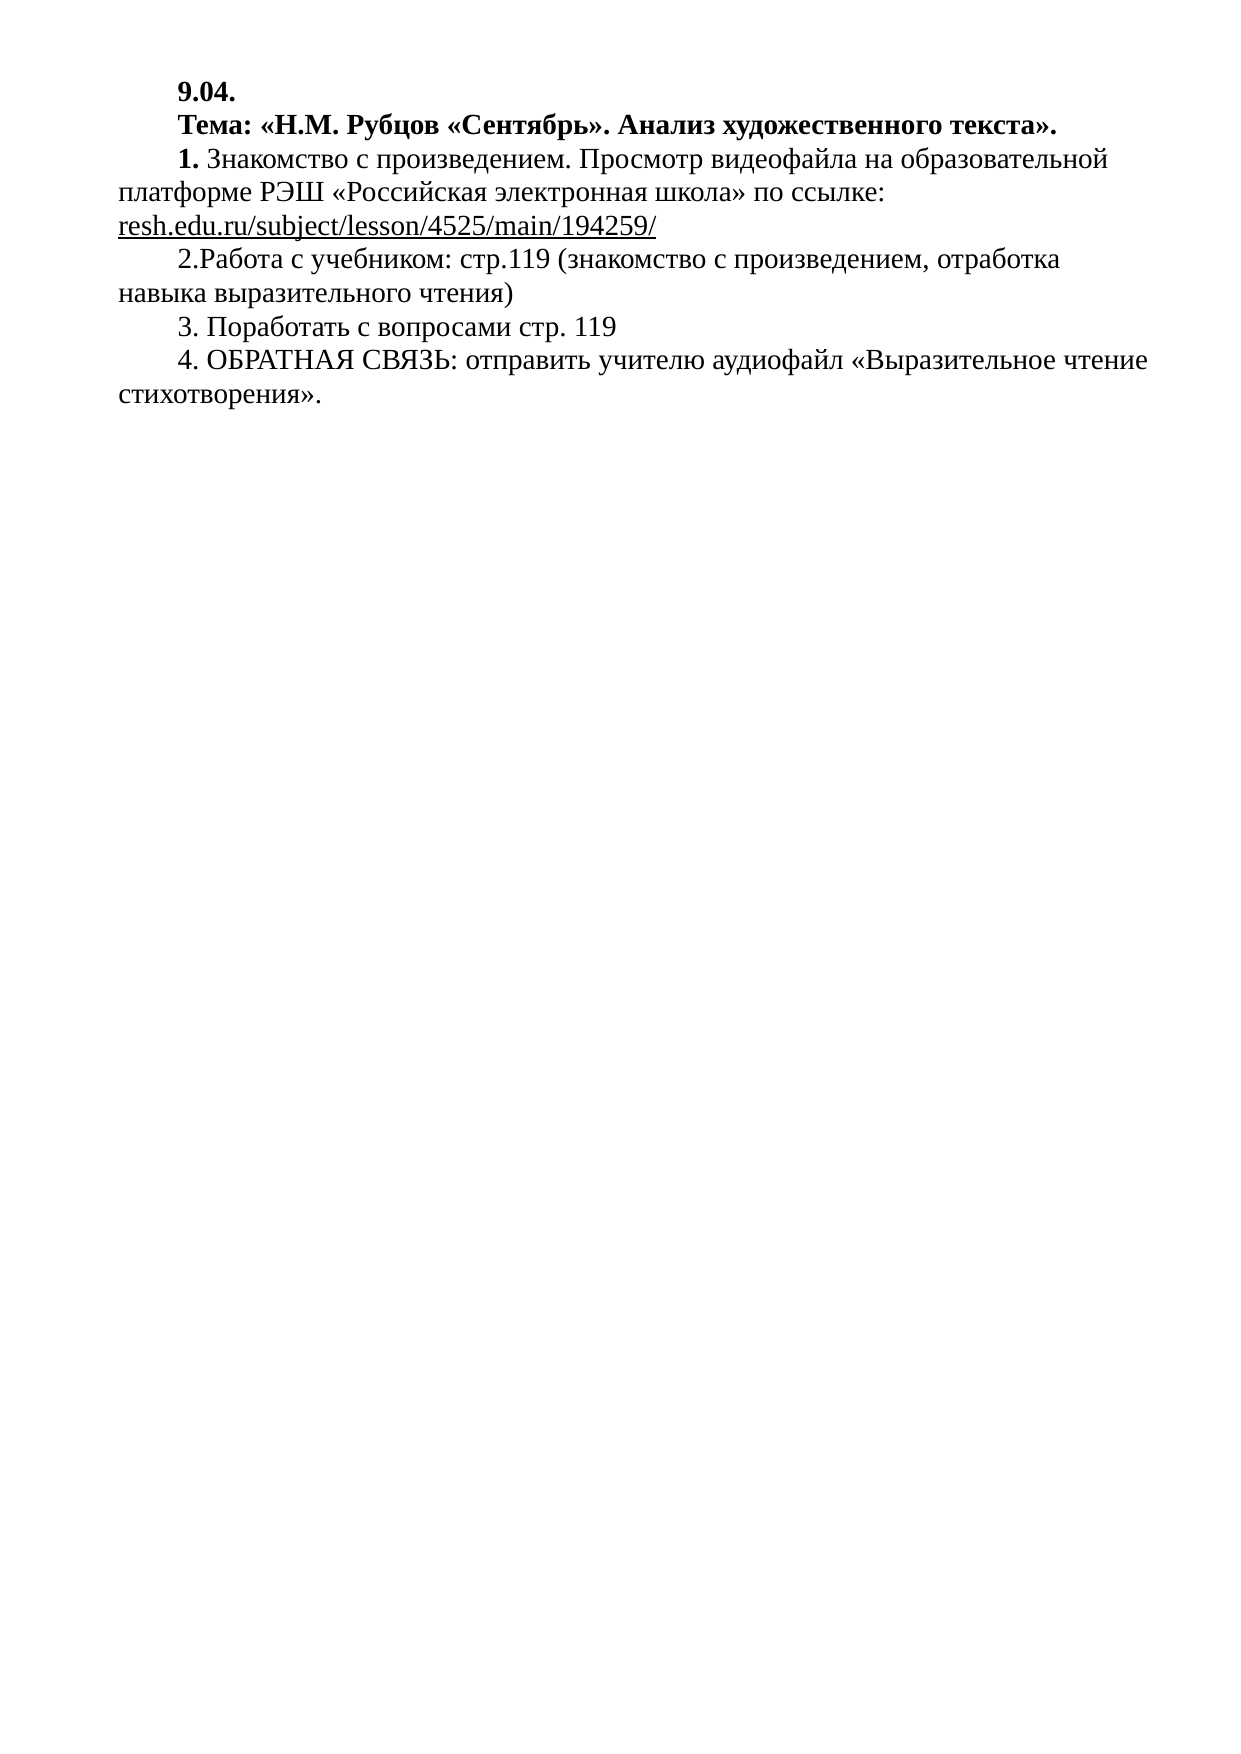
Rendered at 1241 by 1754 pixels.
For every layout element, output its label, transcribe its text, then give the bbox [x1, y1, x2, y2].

text 9.04. [118, 74, 1152, 107]
text 2.Работа с учебником: стр.119 (знакомство с произведением, отработка навыка выразительного чтения) [118, 242, 1152, 309]
text 3. Поработать с вопросами стр. 119 [118, 309, 1152, 342]
text Тема: «Н.М. Рубцов «Сентябрь». Анализ художественного текста». [118, 107, 1152, 141]
text 1. Знакомство с произведением. Просмотр видеофайла на образовательной платформе РЭШ «Российская электронная школа» по ссылке: resh.edu.ru/subject/lesson/4525/main/194259/ [118, 141, 1152, 242]
text 4. ОБРАТНАЯ СВЯЗЬ: отправить учителю аудиофайл «Выразительное чтение стихотворения». [118, 342, 1152, 409]
